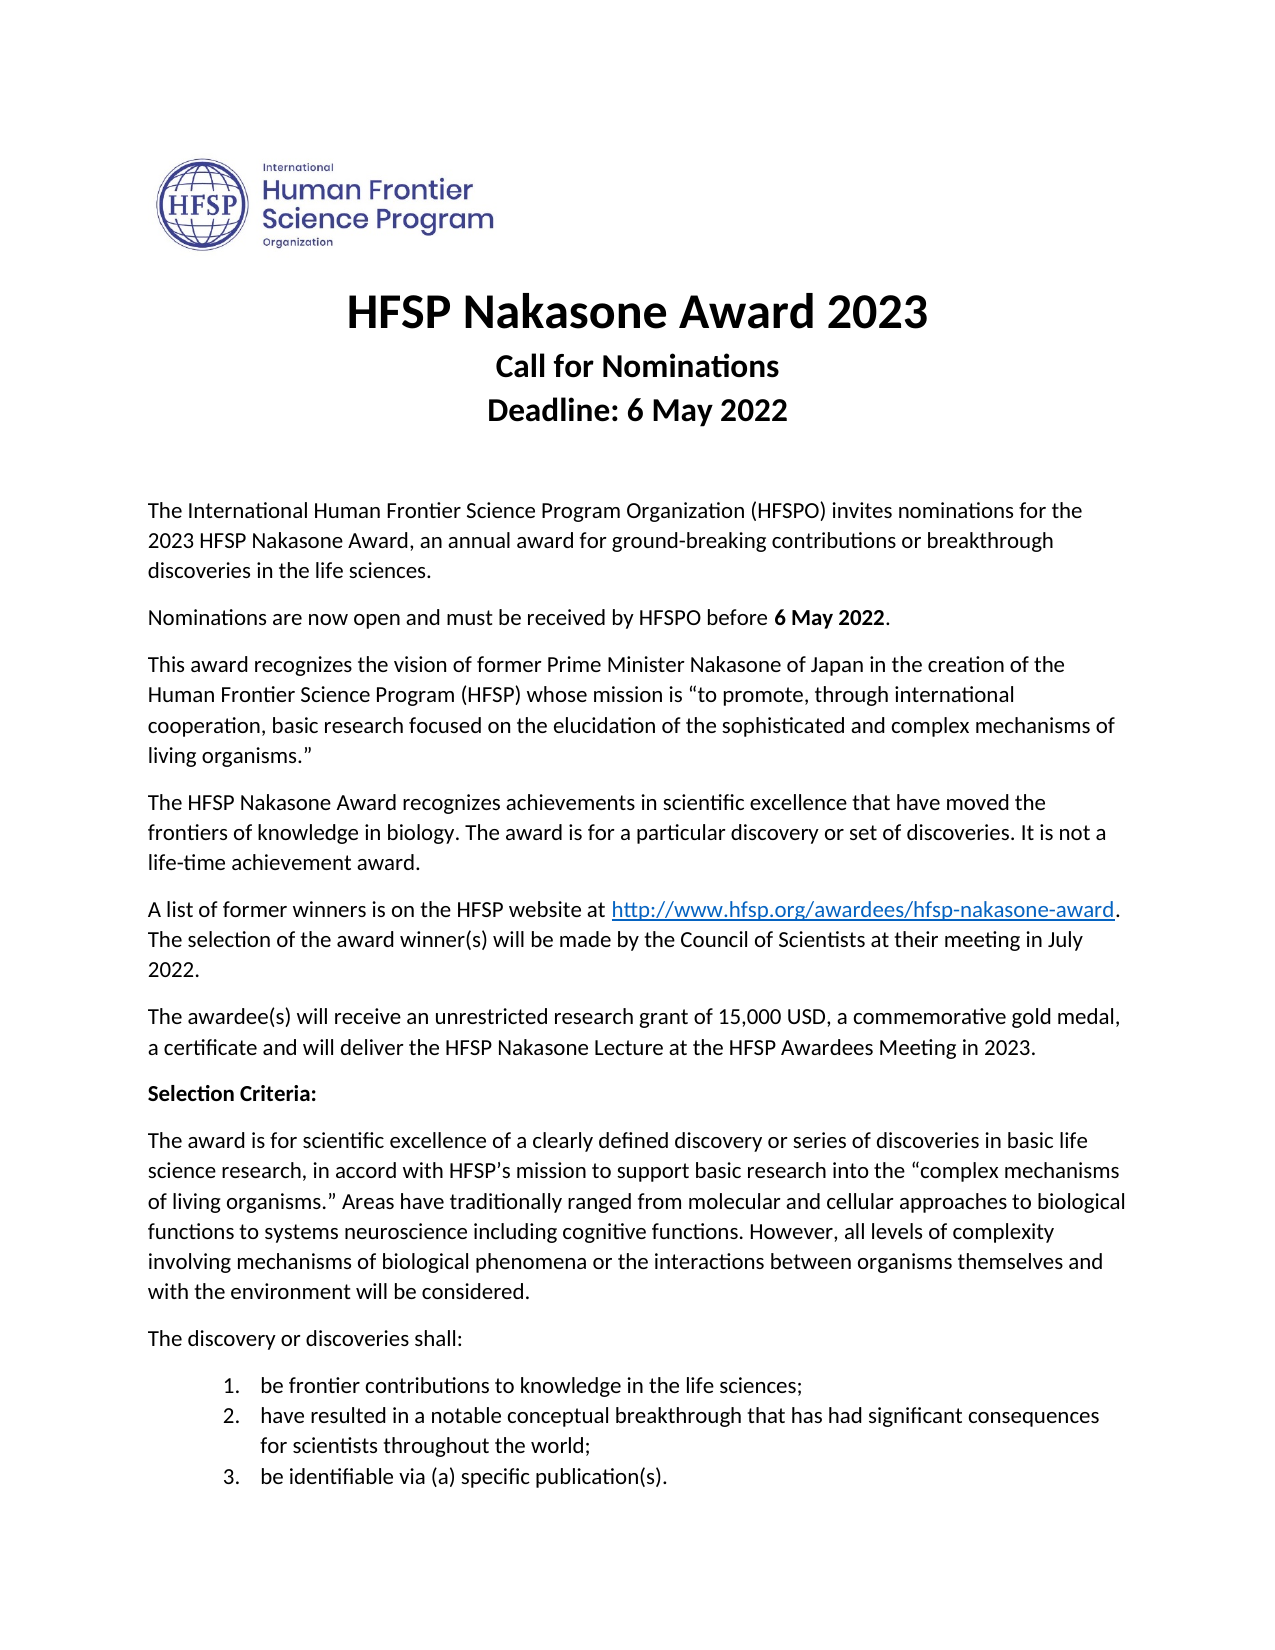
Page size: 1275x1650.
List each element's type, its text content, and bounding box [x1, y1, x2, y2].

text HFSP Nakasone Award 2023 Call for Nominations Deadline: 6 May 2022 [148, 280, 1127, 429]
text Nominations are now open and must be received by HFSPO before 6 May 2022. [148, 603, 1127, 631]
text The awardee(s) will receive an unrestricted research grant of 15,000 USD, a commemorative gold medal, a certificate and will deliver the HFSP Nakasone Lecture at the HFSP Awardees Meeting in 2023. [148, 1002, 1127, 1061]
list be identifiable via (a) specific publication(s). [223, 1462, 1127, 1490]
text A list of former winners is on the HFSP website at http://www.hfsp.org/awardees/hfsp-nakasone-award. The selection of the award winner(s) will be made by the Council of Scientists at their meeting in July 2022. [148, 895, 1127, 983]
text The International Human Frontier Science Program Organization (HFSPO) invites nominations for the 2023 HFSP Nakasone Award, an annual award for ground-breaking contributions or breakthrough discoveries in the life sciences. [148, 496, 1127, 584]
text The HFSP Nakasone Award recognizes achievements in scientific excellence that have moved the frontiers of knowledge in biology. The award is for a particular discovery or set of discoveries. It is not a life-time achievement award. [148, 788, 1127, 876]
picture [147, 147, 502, 262]
list be frontier contributions to knowledge in the life sciences; [223, 1371, 1127, 1399]
text Selection Criteria: [148, 1079, 1127, 1107]
text The discovery or discoveries shall: [148, 1324, 1127, 1352]
text The award is for scientific excellence of a clearly defined discovery or series of discoveries in basic life science research, in accord with HFSP’s mission to support basic research into the “complex mechanisms of living organisms.” Areas have traditionally ranged from molecular and cellular approaches to biological functions to systems neuroscience including cognitive functions. However, all levels of complexity involving mechanisms of biological phenomena or the interactions between organisms themselves and with the environment will be considered. [148, 1126, 1127, 1305]
text This award recognizes the vision of former Prime Minister Nakasone of Japan in the creation of the Human Frontier Science Program (HFSP) whose mission is “to promote, through international cooperation, basic research focused on the elucidation of the sophisticated and complex mechanisms of living organisms.” [148, 650, 1127, 769]
list have resulted in a notable conceptual breakthrough that has had significant consequences for scientists throughout the world; [223, 1401, 1127, 1459]
